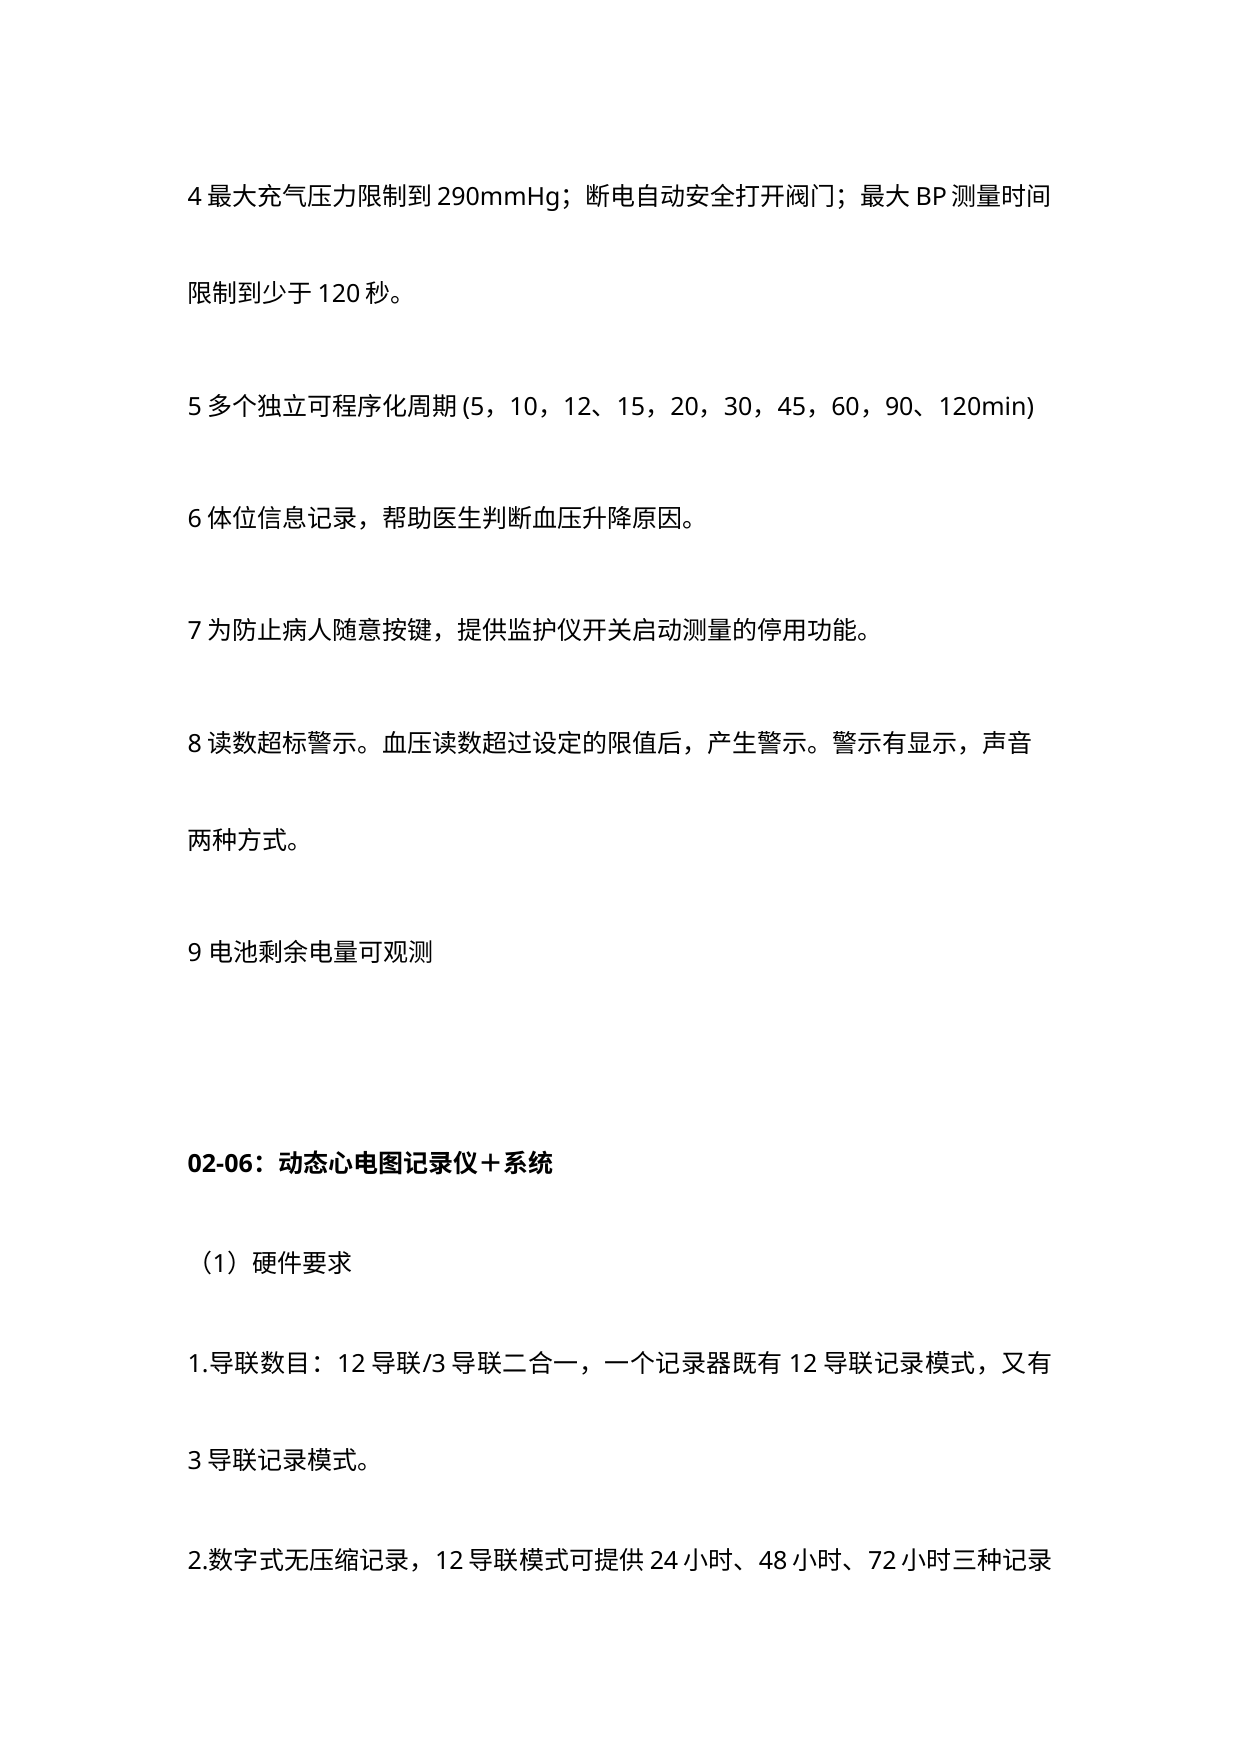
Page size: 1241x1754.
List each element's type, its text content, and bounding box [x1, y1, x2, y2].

text 4最大充气压力限制到290mmHg；断电自动安全打开阀门；最大BP测量时间限制到少于120秒。 [187, 162, 1053, 324]
text 9 电池剩余电量可观测 [187, 918, 1053, 983]
text 5多个独立可程序化周期 (5，10，12、15，20，30，45，60，90、120min) [187, 372, 1053, 437]
text （1）硬件要求 [187, 1229, 1053, 1294]
text 1.导联数目：12导联/3导联二合一，一个记录器既有12导联记录模式，又有3导联记录模式。 [187, 1329, 1053, 1491]
text 6体位信息记录，帮助医生判断血压升降原因。 [187, 484, 1053, 549]
text 7为防止病人随意按键，提供监护仪开关启动测量的停用功能。 [187, 596, 1053, 661]
text 8读数超标警示。血压读数超过设定的限值后，产生警示。警示有显示，声音两种方式。 [187, 709, 1053, 871]
text 02-06：动态心电图记录仪＋系统 [187, 1129, 1053, 1194]
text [187, 1526, 1053, 1591]
